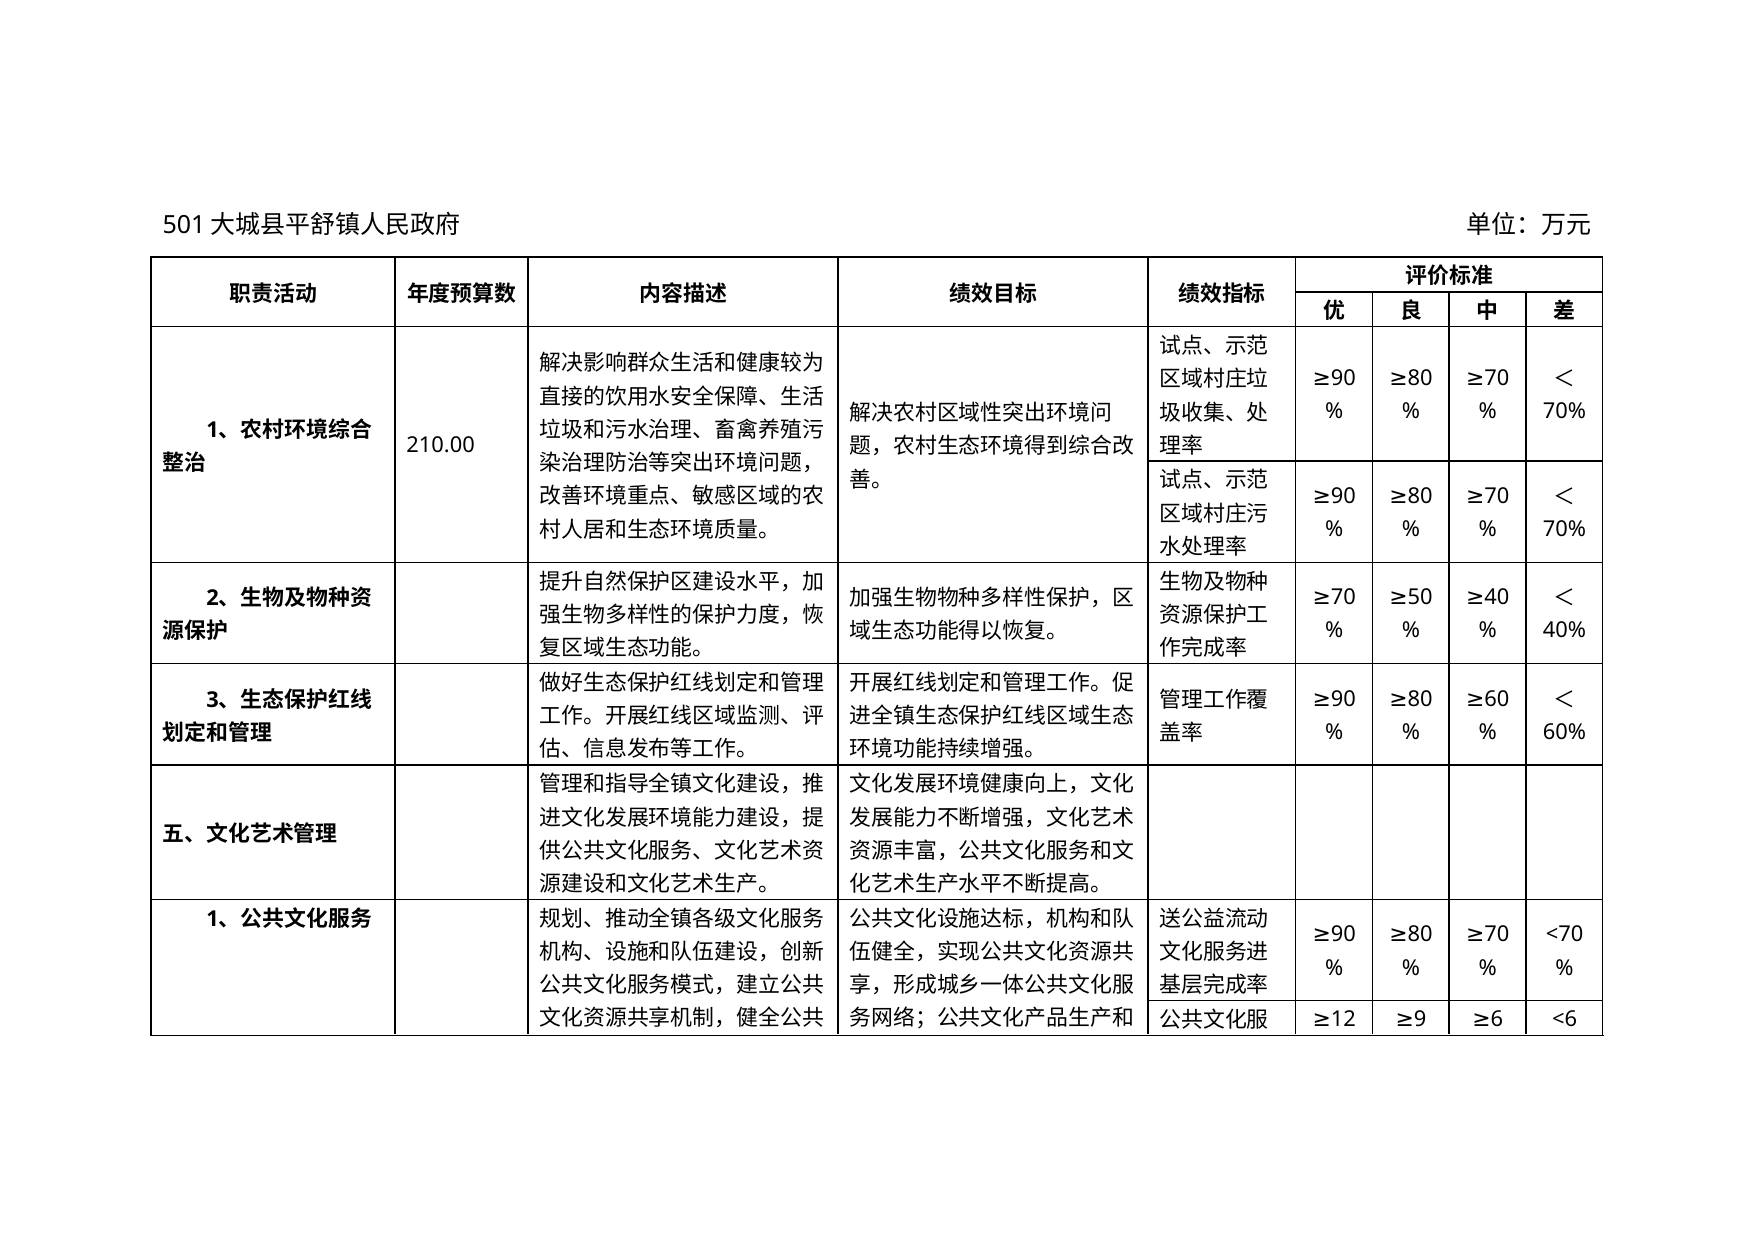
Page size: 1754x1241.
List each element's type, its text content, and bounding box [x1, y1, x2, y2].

table_cell ≥80% [1373, 462, 1448, 561]
table_cell 解决影响群众生活和健康较为直接的饮用水安全保障、生活垃圾和污水治理、畜禽养殖污染治理防治等突出环境问题，改善环境重点、敏感区域的农村人居和生态环境质量。 [529, 327, 837, 561]
table_cell ≥80% [1373, 664, 1448, 764]
table_cell 差 [1527, 293, 1602, 326]
table_cell 内容描述 [529, 258, 837, 326]
table_cell 文化发展环境健康向上，文化发展能力不断增强，文化艺术资源丰富，公共文化服务和文化艺术生产水平不断提高。 [839, 766, 1147, 898]
table_cell 解决农村区域性突出环境问题，农村生态环境得到综合改善。 [839, 327, 1147, 561]
table_cell ≥90% [1296, 462, 1372, 561]
table_cell ≥80% [1373, 900, 1448, 1000]
table_cell 绩效指标 [1149, 258, 1295, 326]
table_cell [1450, 766, 1525, 898]
table_cell ≥90% [1296, 900, 1372, 1000]
table_cell ≥80% [1373, 327, 1448, 460]
table_cell ＜70% [1527, 462, 1602, 561]
table_cell ≥90% [1296, 327, 1372, 460]
table_cell ≥90% [1296, 664, 1372, 764]
table_cell 生物及物种资源保护工作完成率 [1149, 563, 1295, 663]
table_cell 公共文化设施达标，机构和队伍健全，实现公共文化资源共享，形成城乡一体公共文化服务网络；公共文化产品生产和服务能力提高，基本公共文化服务标准化、均等化水平不断提高。 [839, 900, 1147, 1034]
table_cell 210.00 [396, 327, 527, 561]
table_cell 送公益流动文化服务进基层完成率 [1149, 900, 1295, 1000]
table_cell 试点、示范区域村庄污水处理率 [1149, 462, 1295, 561]
table_cell 1、公共文化服务 [152, 900, 394, 1034]
table_cell 1、农村环境综合整治 [152, 327, 394, 561]
table_cell 规划、推动全镇各级文化服务机构、设施和队伍建设，创新公共文化服务模式，建立公共文化资源共享机制，健全公共文化服务网络。组织指导公共文化产品生产，提供文化服务 [529, 900, 837, 1034]
table_cell ≥70% [1450, 327, 1525, 460]
table_cell 开展红线划定和管理工作。促进全镇生态保护红线区域生态环境功能持续增强。 [839, 664, 1147, 764]
table_cell 管理工作覆盖率 [1149, 664, 1295, 764]
table_cell [396, 766, 527, 898]
table_header 单位：万元 [1296, 190, 1602, 256]
table_cell ＜70% [1527, 327, 1602, 460]
table_cell 绩效目标 [839, 258, 1147, 326]
table_cell [396, 563, 527, 663]
table_cell [1527, 766, 1602, 898]
table_cell [396, 900, 527, 1034]
table_cell ＜40% [1527, 563, 1602, 663]
table_cell 3、生态保护红线划定和管理 [152, 664, 394, 764]
table_cell 公共文化服务活动数量（场次） [1149, 1001, 1295, 1034]
table_cell [1149, 766, 1295, 898]
table_cell 提升自然保护区建设水平，加强生物多样性的保护力度，恢复区域生态功能。 [529, 563, 837, 663]
table_cell ≥50% [1373, 563, 1448, 663]
table_cell ＜60% [1527, 664, 1602, 764]
table_cell <6 [1527, 1001, 1602, 1034]
table_cell [1296, 766, 1372, 898]
table_cell ≥70% [1450, 900, 1525, 1000]
table_cell ≥6 [1450, 1001, 1525, 1034]
table_cell ≥9 [1373, 1001, 1448, 1034]
table_cell 中 [1450, 293, 1525, 326]
table_cell [396, 664, 527, 764]
table_cell 做好生态保护红线划定和管理工作。开展红线区域监测、评估、信息发布等工作。 [529, 664, 837, 764]
table_cell 2、生物及物种资源保护 [152, 563, 394, 663]
table_cell ≥40% [1450, 563, 1525, 663]
table_cell 加强生物物种多样性保护，区域生态功能得以恢复。 [839, 563, 1147, 663]
table_cell ≥60% [1450, 664, 1525, 764]
table_cell ≥70% [1296, 563, 1372, 663]
table_cell ≥12 [1296, 1001, 1372, 1034]
table_cell 试点、示范区域村庄垃圾收集、处理率 [1149, 327, 1295, 460]
table_cell <70% [1527, 900, 1602, 1000]
table_header 501大城县平舒镇人民政府 [152, 190, 1295, 256]
table_cell 年度预算数 [396, 258, 527, 326]
table_cell [1373, 766, 1448, 898]
table_cell 五、文化艺术管理 [152, 766, 394, 898]
table_cell 管理和指导全镇文化建设，推进文化发展环境能力建设，提供公共文化服务、文化艺术资源建设和文化艺术生产。 [529, 766, 837, 898]
table_cell 优 [1296, 293, 1372, 326]
table_cell 职责活动 [152, 258, 394, 326]
table_cell ≥70% [1450, 462, 1525, 561]
table_cell 良 [1373, 293, 1448, 326]
table_cell 评价标准 [1296, 258, 1602, 291]
